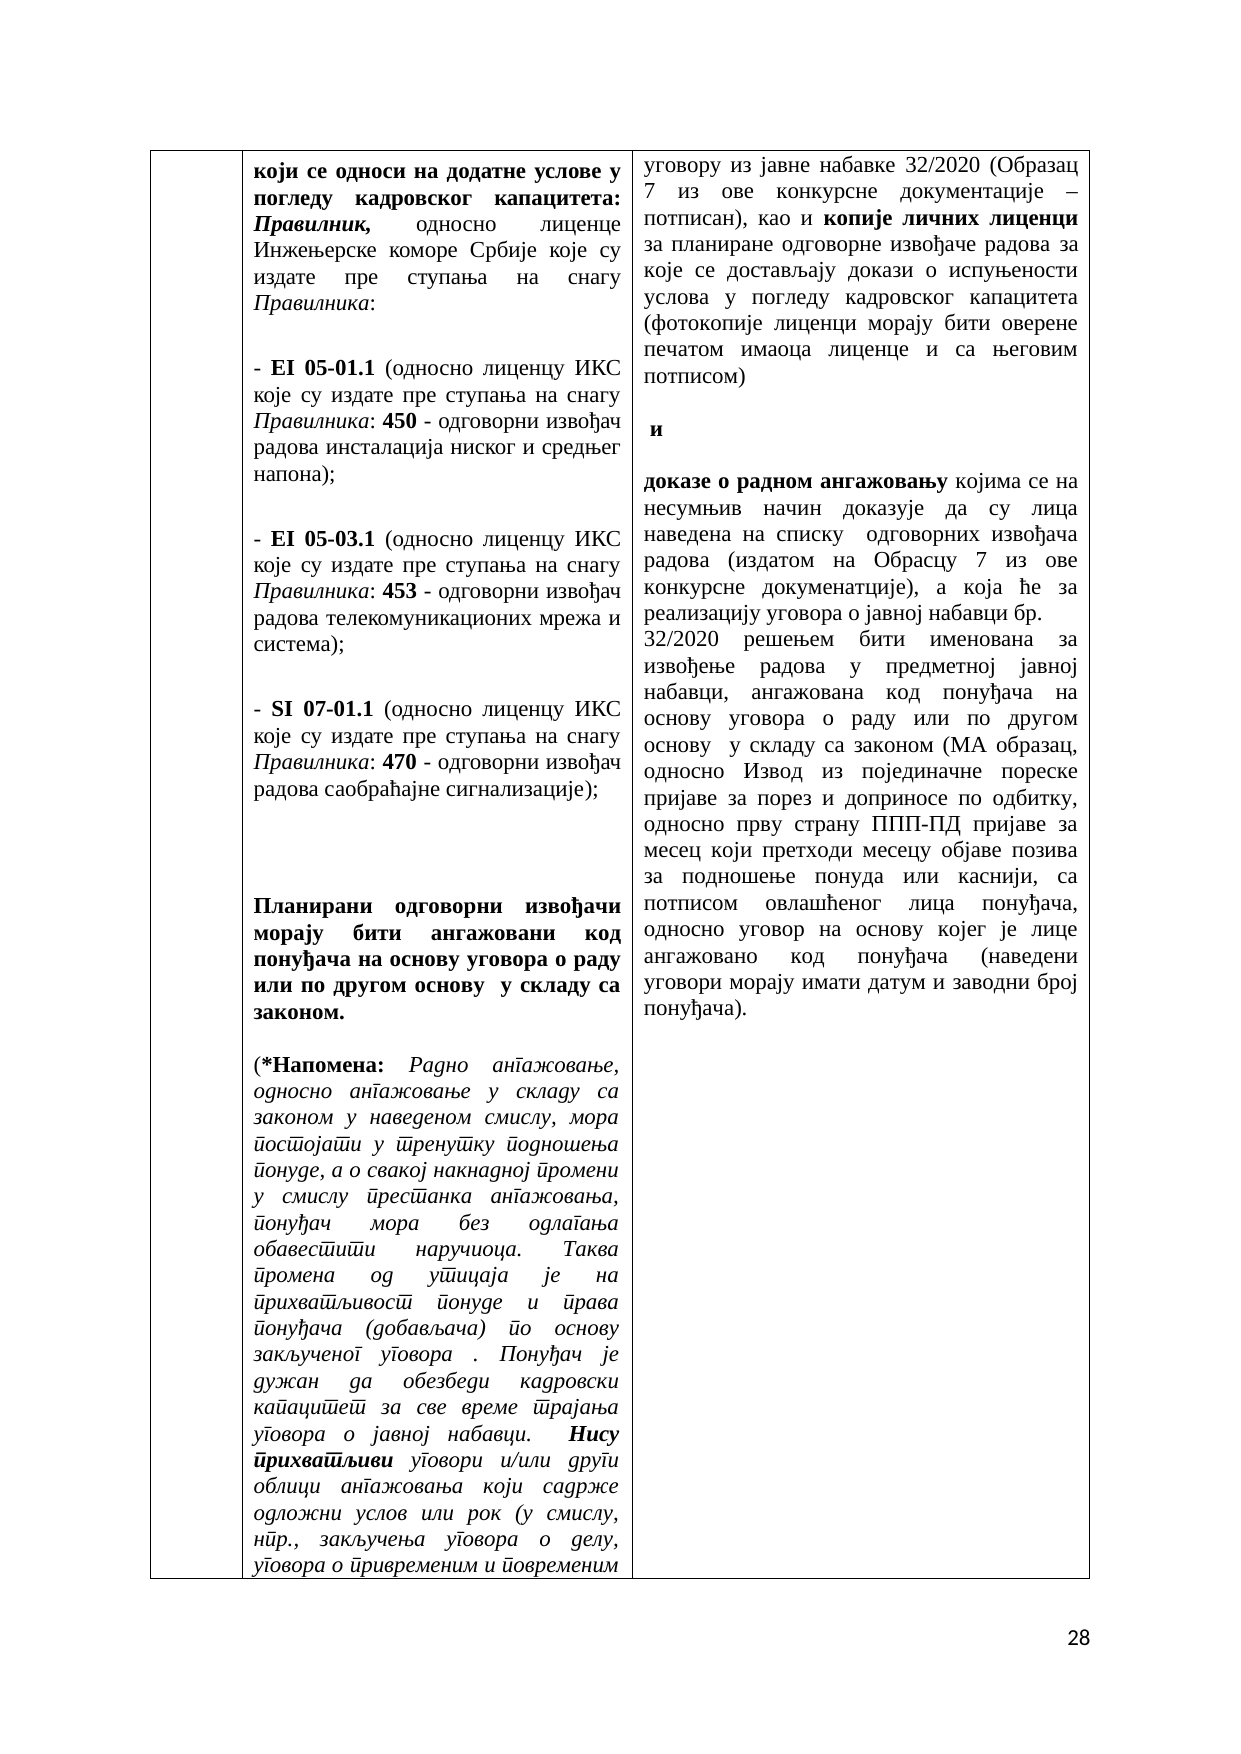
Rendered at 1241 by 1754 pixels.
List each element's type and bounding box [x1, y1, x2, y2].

table_cell [151, 151, 242, 1578]
table_cell [243, 151, 632, 1578]
